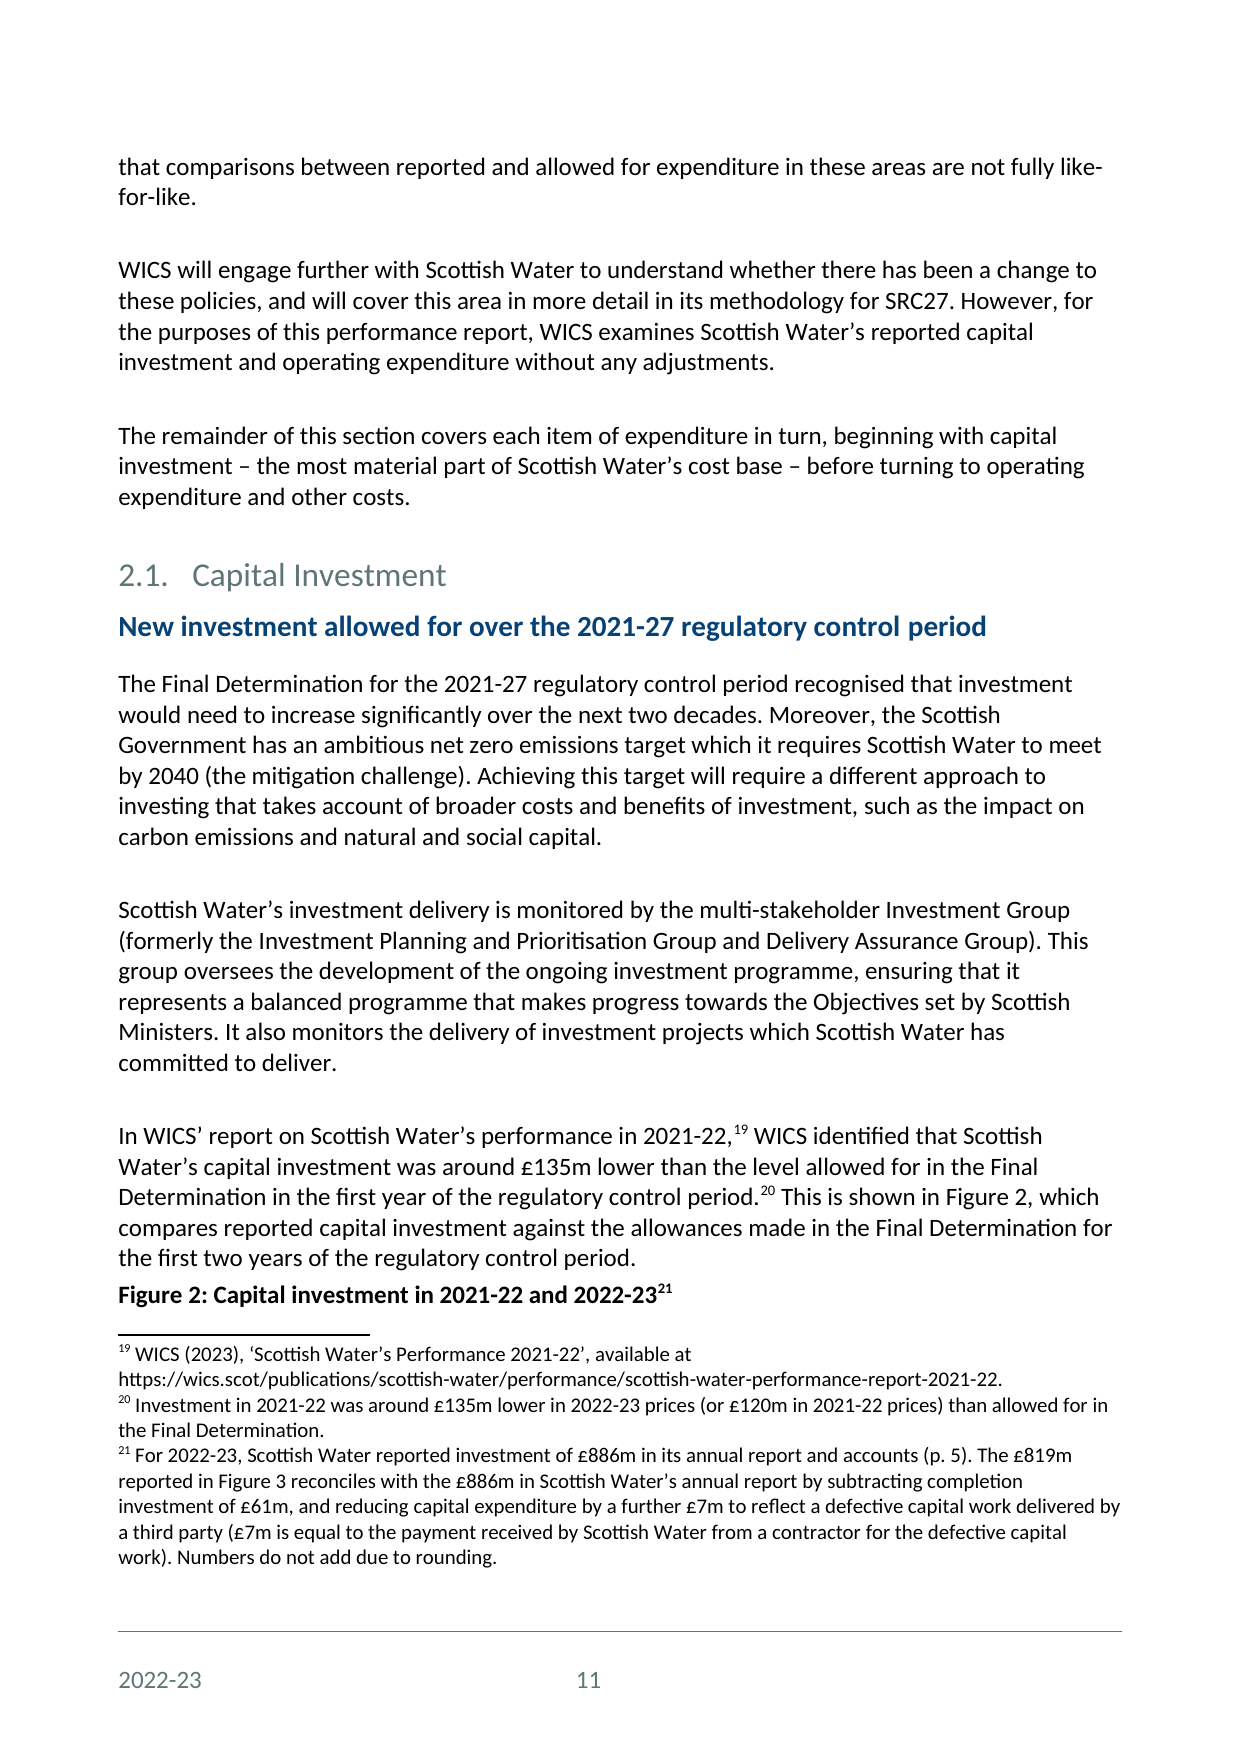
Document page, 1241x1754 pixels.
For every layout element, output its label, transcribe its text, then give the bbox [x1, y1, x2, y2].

subtitle In WICS’ report on Scottish Water’s performance in 2021-22, WICS identified that Scottish Water’s capital investment was around £135m lower than the level allowed for in the Final Determination in the first year of the regulatory control period. This is shown in Figure 2, which compares reported capital investment against the allowances made in the Final Determination for the first two years of the regulatory control period. [118, 1121, 1122, 1273]
subtitle The Final Determination for the 2021-27 regulatory control period recognised that investment would need to increase significantly over the next two decades. Moreover, the Scottish Government has an ambitious net zero emissions target which it requires Scottish Water to meet by 2040 (the mitigation challenge). Achieving this target will require a different approach to investing that takes account of broader costs and benefits of investment, such as the impact on carbon emissions and natural and social capital. [118, 668, 1122, 851]
title Figure 2: Capital investment in 2021-22 and 2022-23 [118, 1279, 1122, 1310]
subtitle New investment allowed for over the 2021-27 regulatory control period [118, 608, 1122, 643]
subtitle WICS will engage further with Scottish Water to understand whether there has been a change to these policies, and will cover this area in more detail in its methodology for SRC27. However, for the purposes of this performance report, WICS examines Scottish Water’s reported capital investment and operating expenditure without any adjustments. [118, 255, 1122, 377]
subtitle Capital Investment [118, 554, 1122, 595]
subtitle Scottish Water’s investment delivery is monitored by the multi-stakeholder Investment Group (formerly the Investment Planning and Prioritisation Group and Delivery Assurance Group). This group oversees the development of the ongoing investment programme, ensuring that it represents a balanced programme that makes progress towards the Objectives set by Scottish Ministers. It also monitors the delivery of investment projects which Scottish Water has committed to deliver. [118, 894, 1122, 1077]
subtitle The remainder of this section covers each item of expenditure in turn, beginning with capital investment – the most material part of Scottish Water’s cost base – before turning to operating expenditure and other costs. [118, 420, 1122, 511]
subtitle Comparing reported expenditure against the allowances made in the Final Determination requires Scottish Water to report the information on a consistent basis. Over 2022-23, WICS has raised broad questions on Scottish Water’s reporting of expenditure, including on the policies that Scottish Water follows in deciding whether an item of expenditure is categorised as capital investment or operating expenditure and whether these policies have changed over time. If there has been a change to these policies following the Final Determination, then it could mean that comparisons between reported and allowed for expenditure in these areas are not fully like-for-like. [118, 151, 1122, 212]
